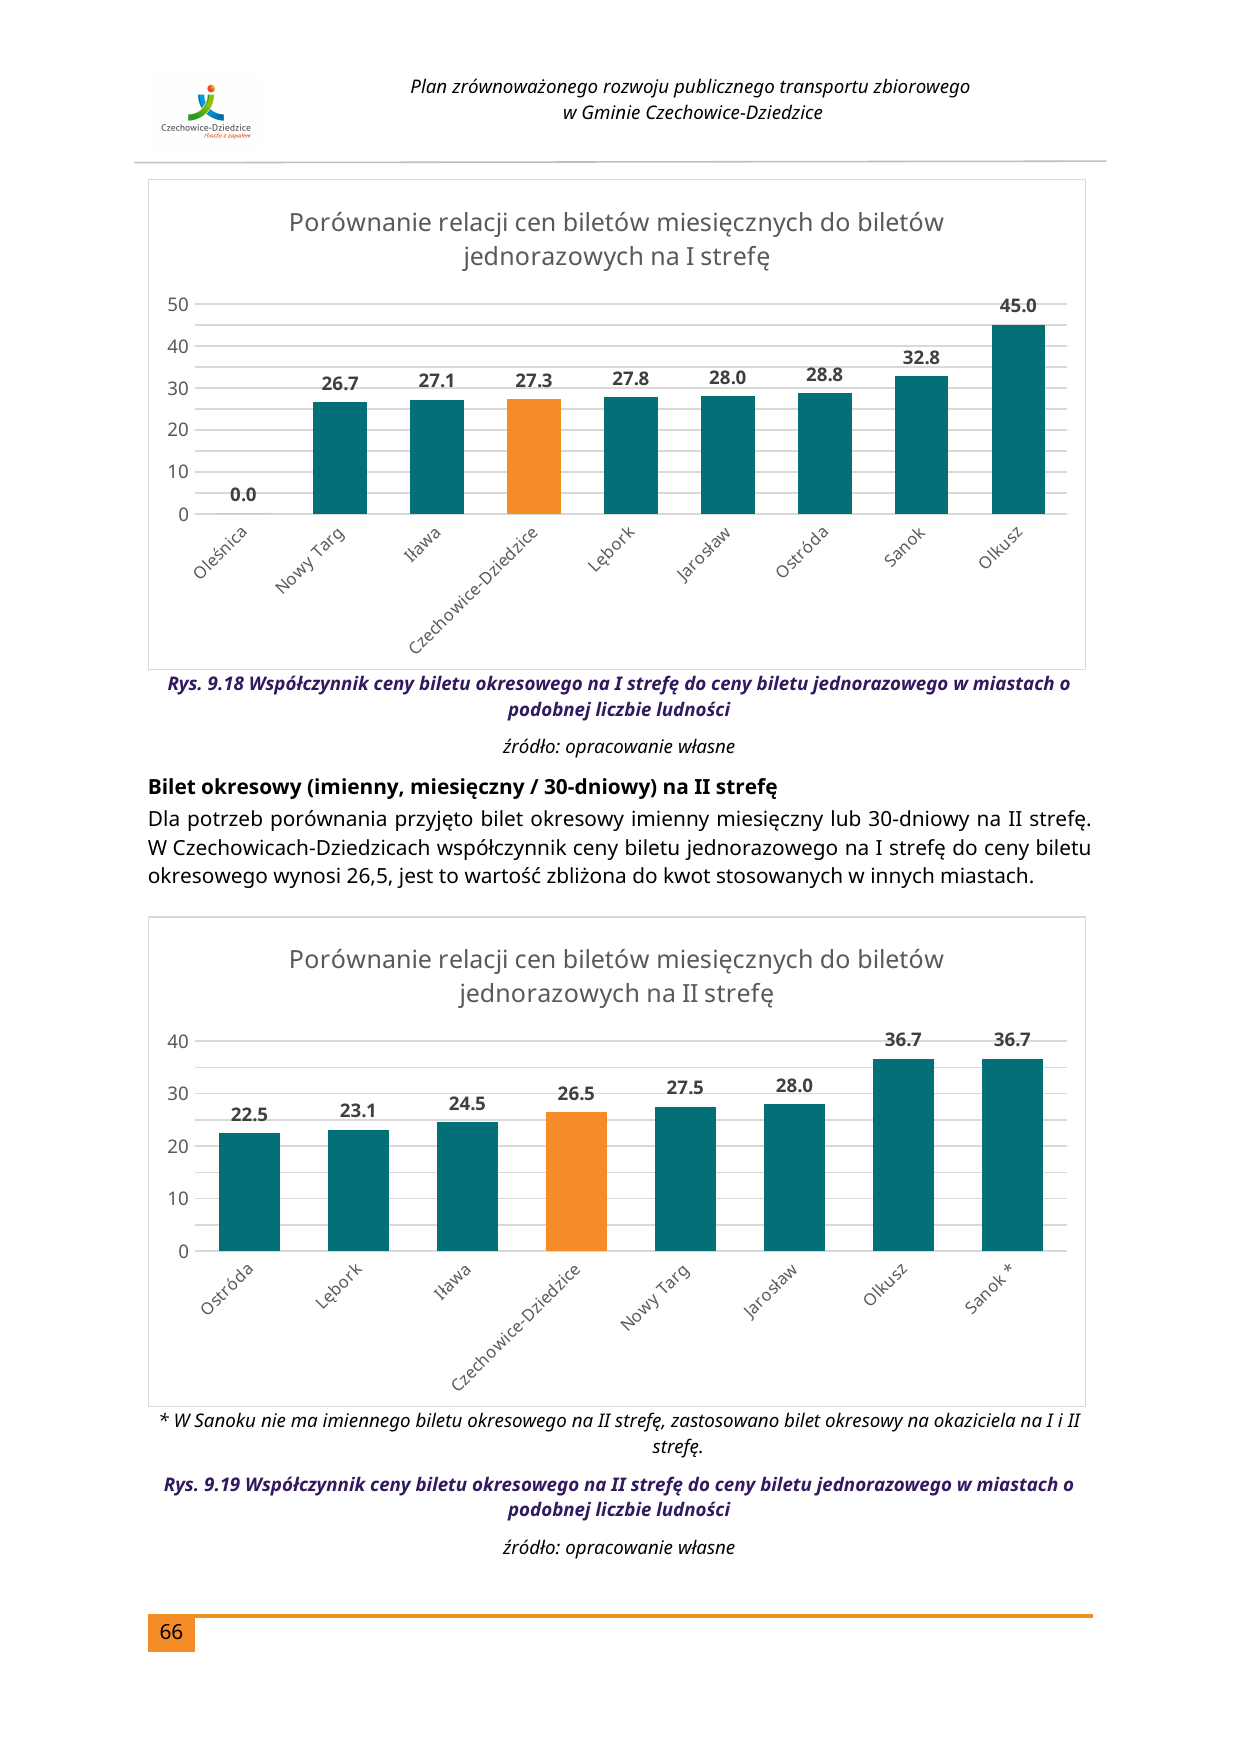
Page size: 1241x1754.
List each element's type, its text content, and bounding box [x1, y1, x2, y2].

text Bilet okresowy (imienny, miesięczny / 30-dniowy) na II strefę [148, 772, 1093, 800]
text Dla potrzeb porównania przyjęto bilet okresowy imienny miesięczny lub 30-dniowy na II strefę. W Czechowicach-Dziedzicach współczynnik ceny biletu jednorazowego na I strefę do ceny biletu okresowego wynosi 26,5, jest to wartość zbliżona do kwot stosowanych w innych miastach. [148, 804, 1093, 890]
text źródło: opracowanie własne [148, 1534, 1093, 1560]
text źródło: opracowanie własne [148, 734, 1093, 759]
picture [152, 73, 261, 151]
text * W Sanoku nie ma imiennego biletu okresowego na II strefę, zastosowano bilet okresowy na okaziciela na I i II strefę. [148, 1407, 1093, 1458]
